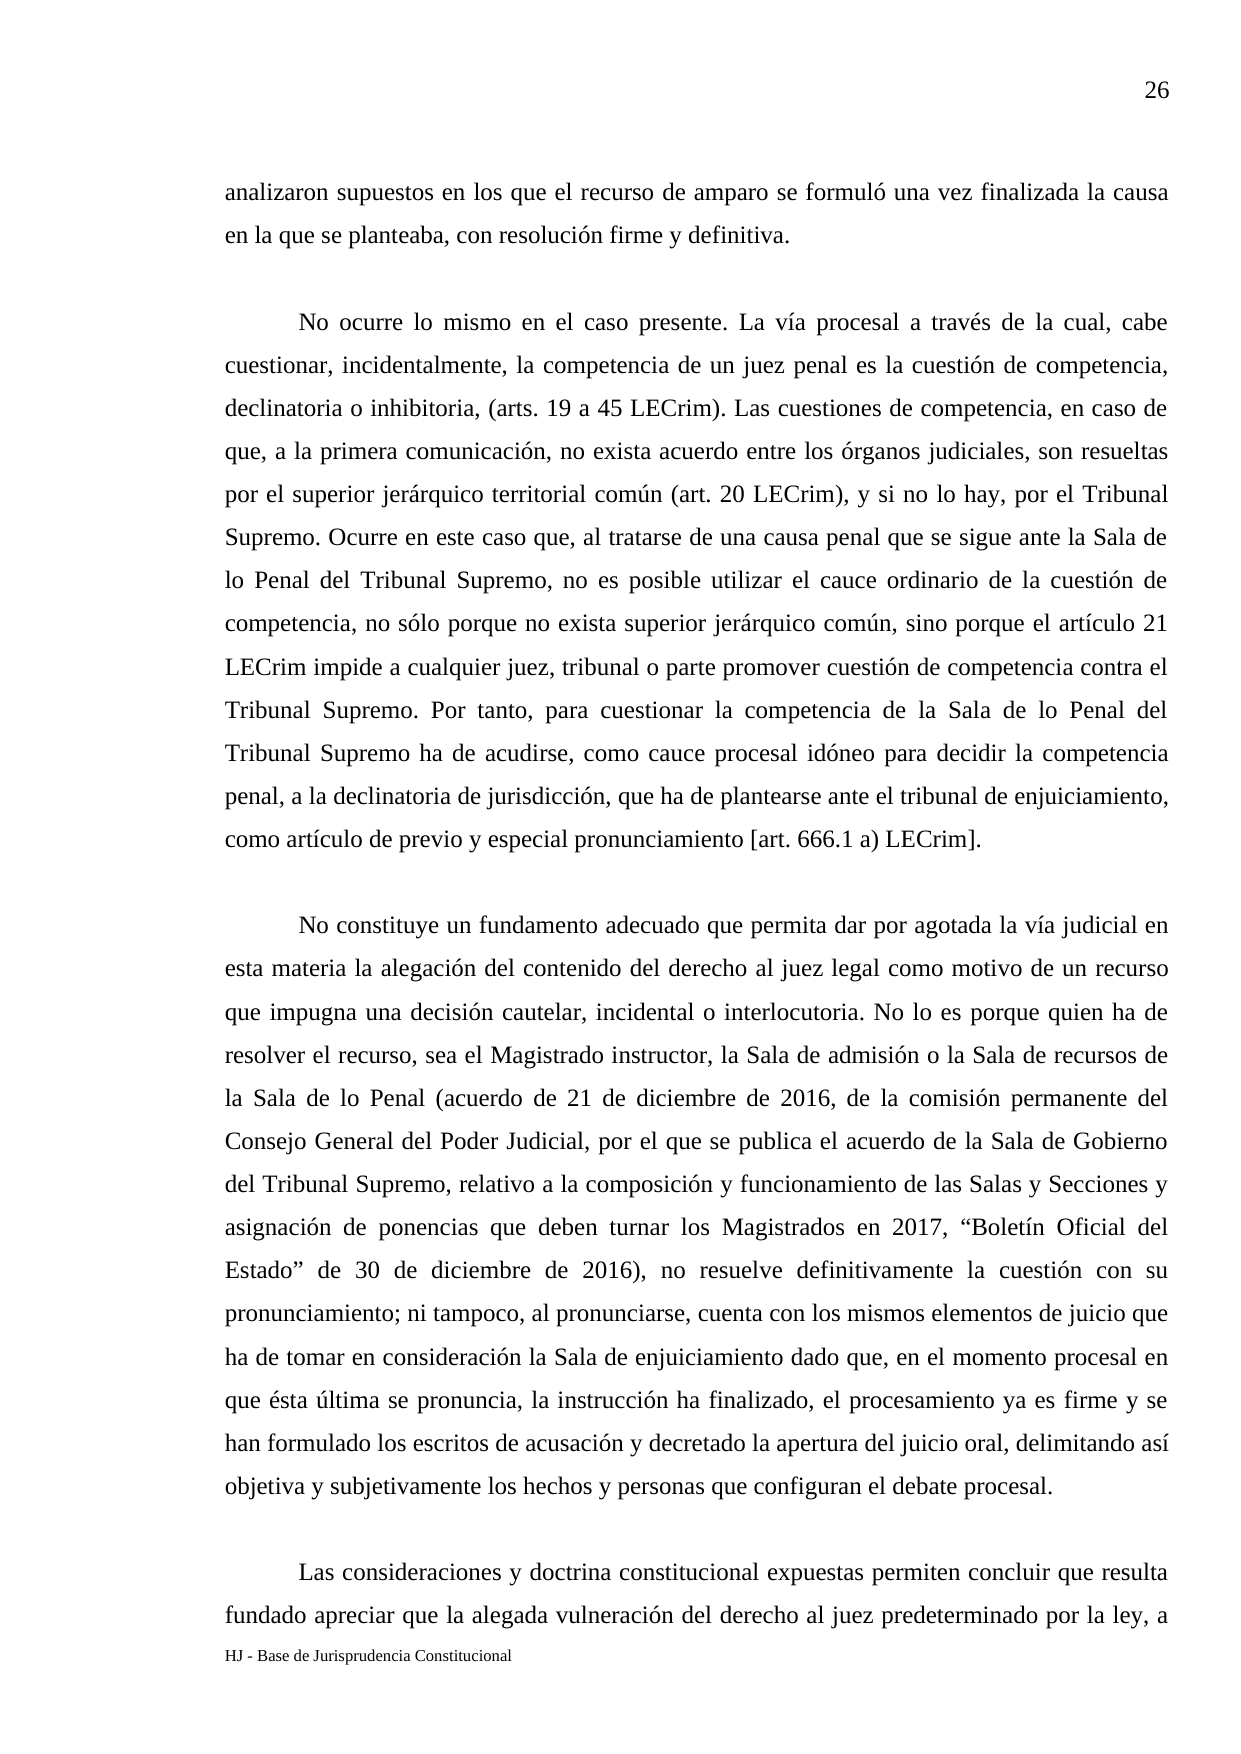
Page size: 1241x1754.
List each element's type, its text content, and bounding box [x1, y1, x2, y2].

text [224, 1557, 1169, 1629]
text No constituye un fundamento adecuado que permita dar por agotada la vía judicial en esta materia la alegación del contenido del derecho al juez legal como motivo de un recurso que impugna una decisión cautelar, incidental o interlocutoria. No lo es porque quien ha de resolver el recurso, sea el Magistrado instructor, la Sala de admisión o la Sala de recursos de la Sala de lo Penal (acuerdo de 21 de diciembre de 2016, de la comisión permanente del Consejo General del Poder Judicial, por el que se publica el acuerdo de la Sala de Gobierno del Tribunal Supremo, relativo a la composición y funcionamiento de las Salas y Secciones y asignación de ponencias que deben turnar los Magistrados en 2017, “Boletín Oficial del Estado” de 30 de diciembre de 2016), no resuelve definitivamente la cuestión con su pronunciamiento; ni tampoco, al pronunciarse, cuenta con los mismos elementos de juicio que ha de tomar en consideración la Sala de enjuiciamiento dado que, en el momento procesal en que ésta última se pronuncia, la instrucción ha finalizado, el procesamiento ya es firme y se han formulado los escritos de acusación y decretado la apertura del juicio oral, delimitando así objetiva y subjetivamente los hechos y personas que configuran el debate procesal. [224, 910, 1169, 1500]
text No ocurre lo mismo en el caso presente. La vía procesal a través de la cual, cabe cuestionar, incidentalmente, la competencia de un juez penal es la cuestión de competencia, declinatoria o inhibitoria, (arts. 19 a 45 LECrim). Las cuestiones de competencia, en caso de que, a la primera comunicación, no exista acuerdo entre los órganos judiciales, son resueltas por el superior jerárquico territorial común (art. 20 LECrim), y si no lo hay, por el Tribunal Supremo. Ocurre en este caso que, al tratarse de una causa penal que se sigue ante la Sala de lo Penal del Tribunal Supremo, no es posible utilizar el cauce ordinario de la cuestión de competencia, no sólo porque no exista superior jerárquico común, sino porque el artículo 21 LECrim impide a cualquier juez, tribunal o parte promover cuestión de competencia contra el Tribunal Supremo. Por tanto, para cuestionar la competencia de la Sala de lo Penal del Tribunal Supremo ha de acudirse, como cauce procesal idóneo para decidir la competencia penal, a la declinatoria de jurisdicción, que ha de plantearse ante el tribunal de enjuiciamiento, como artículo de previo y especial pronunciamiento [art. 666.1 a) LECrim]. [224, 307, 1169, 853]
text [224, 177, 1169, 249]
